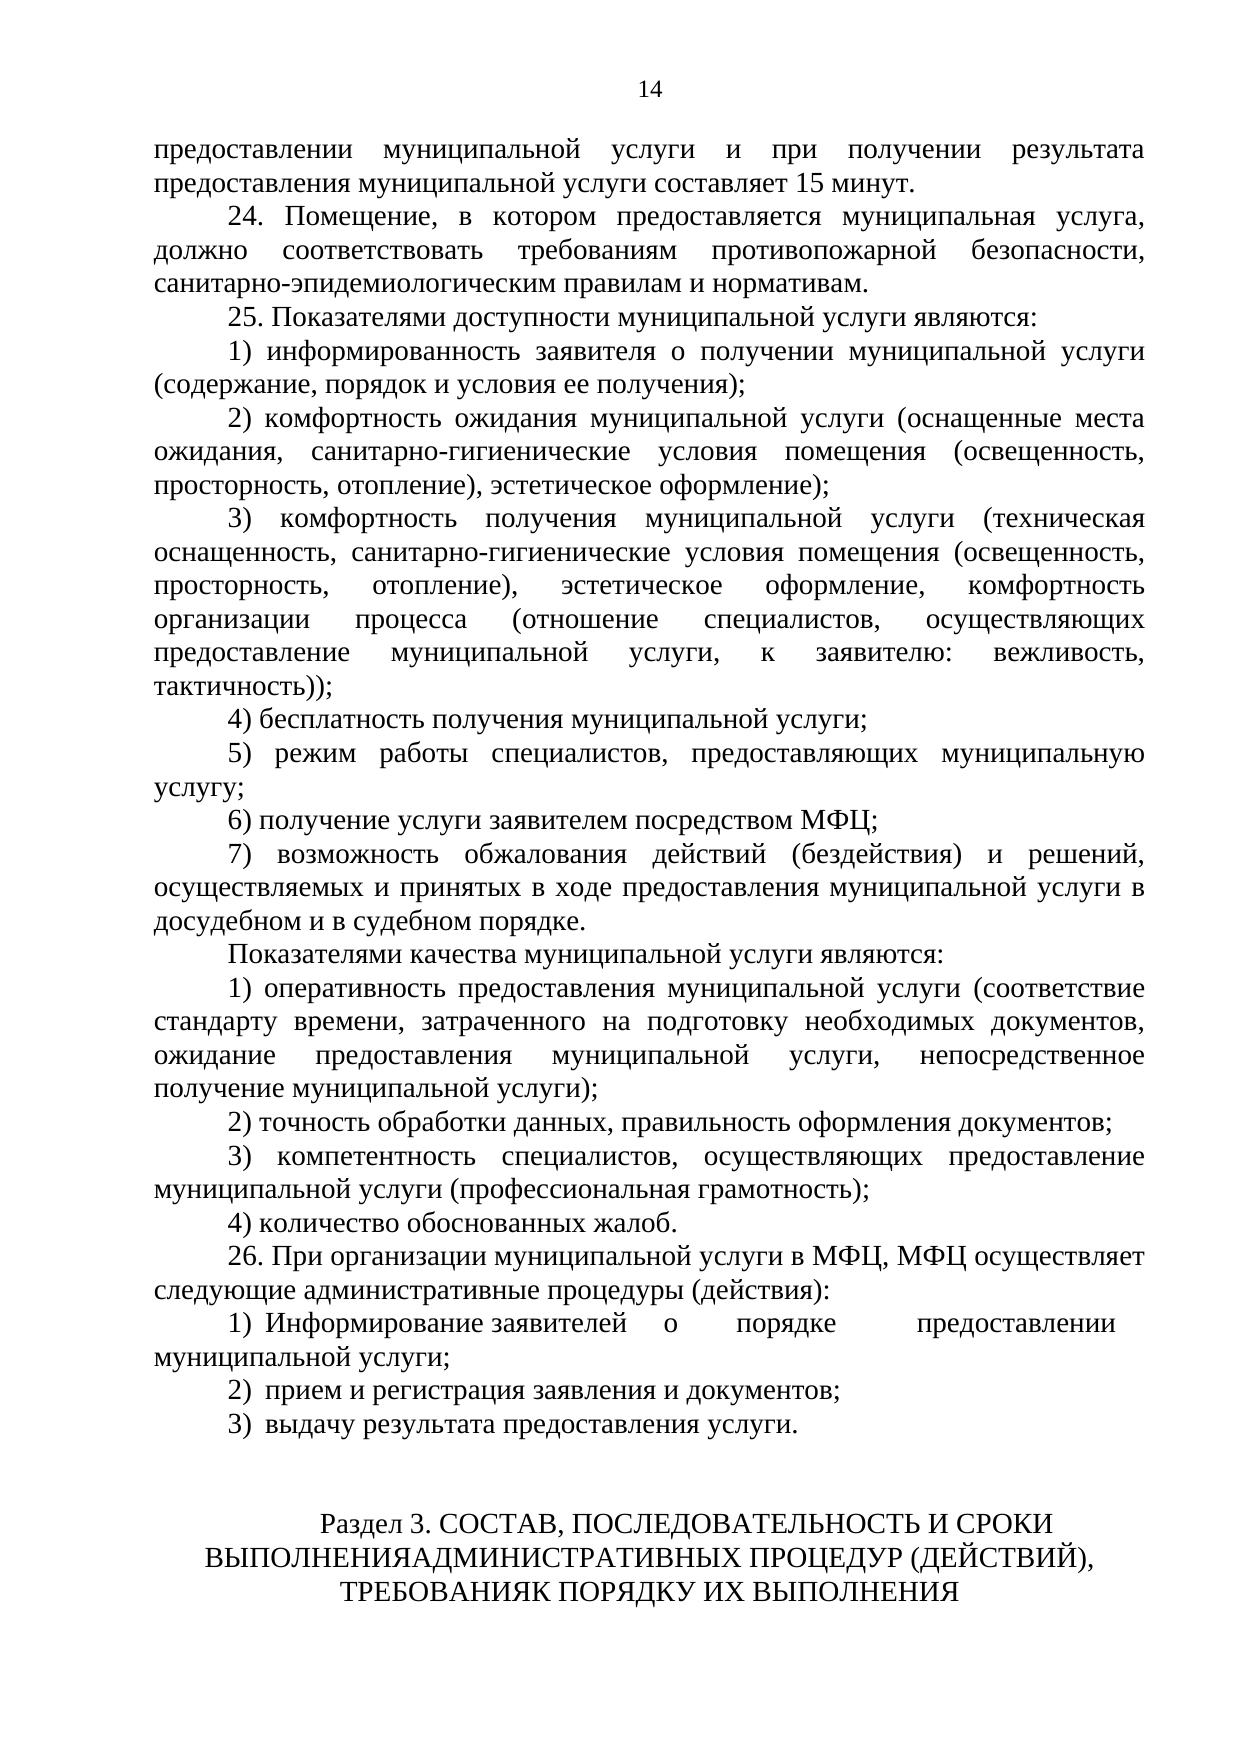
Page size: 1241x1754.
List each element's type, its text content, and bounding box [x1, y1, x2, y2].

text Показателями качества муниципальной услуги являются: [153, 936, 1146, 970]
list Информирование заявителей о порядке предоставлении [227, 1305, 1146, 1339]
text 26. При организации муниципальной услуги в МФЦ, МФЦ осуществляет следующие административные процедуры (действия): [153, 1238, 1146, 1305]
text муниципальной услуги; [153, 1339, 1146, 1372]
list прием и регистрация заявления и документов; [227, 1372, 1146, 1406]
text 5) режим работы специалистов, предоставляющих муниципальную услугу; [153, 735, 1146, 802]
text 24. Помещение, в котором предоставляется муниципальная услуга, должно соответствовать требованиям противопожарной безопасности, санитарно-эпидемиологическим правилам и нормативам. [153, 198, 1146, 299]
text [153, 131, 1146, 198]
text 4) бесплатность получения муниципальной услуги; [153, 702, 1146, 735]
text 1) информированность заявителя о получении муниципальной услуги (содержание, порядок и условия ее получения); [153, 333, 1146, 400]
text 7) возможность обжалования действий (бездействия) и решений, осуществляемых и принятых в ходе предоставления муниципальной услуги в досудебном и в судебном порядке. [153, 836, 1146, 936]
text Раздел 3. СОСТАВ, ПОСЛЕДОВАТЕЛЬНОСТЬ И СРОКИ ВЫПОЛНЕНИЯАДМИНИСТРАТИВНЫХ ПРОЦЕДУР (ДЕЙСТВИЙ), ТРЕБОВАНИЯК ПОРЯДКУ ИХ ВЫПОЛНЕНИЯ [153, 1507, 1146, 1607]
text 6) получение услуги заявителем посредством МФЦ; [153, 802, 1146, 836]
text 3) компетентность специалистов, осуществляющих предоставление муниципальной услуги (профессиональная грамотность); [153, 1138, 1146, 1205]
list выдачу результата предоставления услуги. [227, 1406, 1146, 1439]
text 2) точность обработки данных, правильность оформления документов; [153, 1104, 1146, 1138]
text 1) оперативность предоставления муниципальной услуги (соответствие стандарту времени, затраченного на подготовку необходимых документов, ожидание предоставления муниципальной услуги, непосредственное получение муниципальной услуги); [153, 970, 1146, 1104]
text 25. Показателями доступности муниципальной услуги являются: [153, 299, 1146, 333]
text 3) комфортность получения муниципальной услуги (техническая оснащенность, санитарно-гигиенические условия помещения (освещенность, просторность, отопление), эстетическое оформление, комфортность организации процесса (отношение специалистов, осуществляющих предоставление муниципальной услуги, к заявителю: вежливость, тактичность)); [153, 500, 1146, 702]
text 2) комфортность ожидания муниципальной услуги (оснащенные места ожидания, санитарно-гигиенические условия помещения (освещенность, просторность, отопление), эстетическое оформление); [153, 400, 1146, 500]
text 4) количество обоснованных жалоб. [153, 1205, 1146, 1238]
